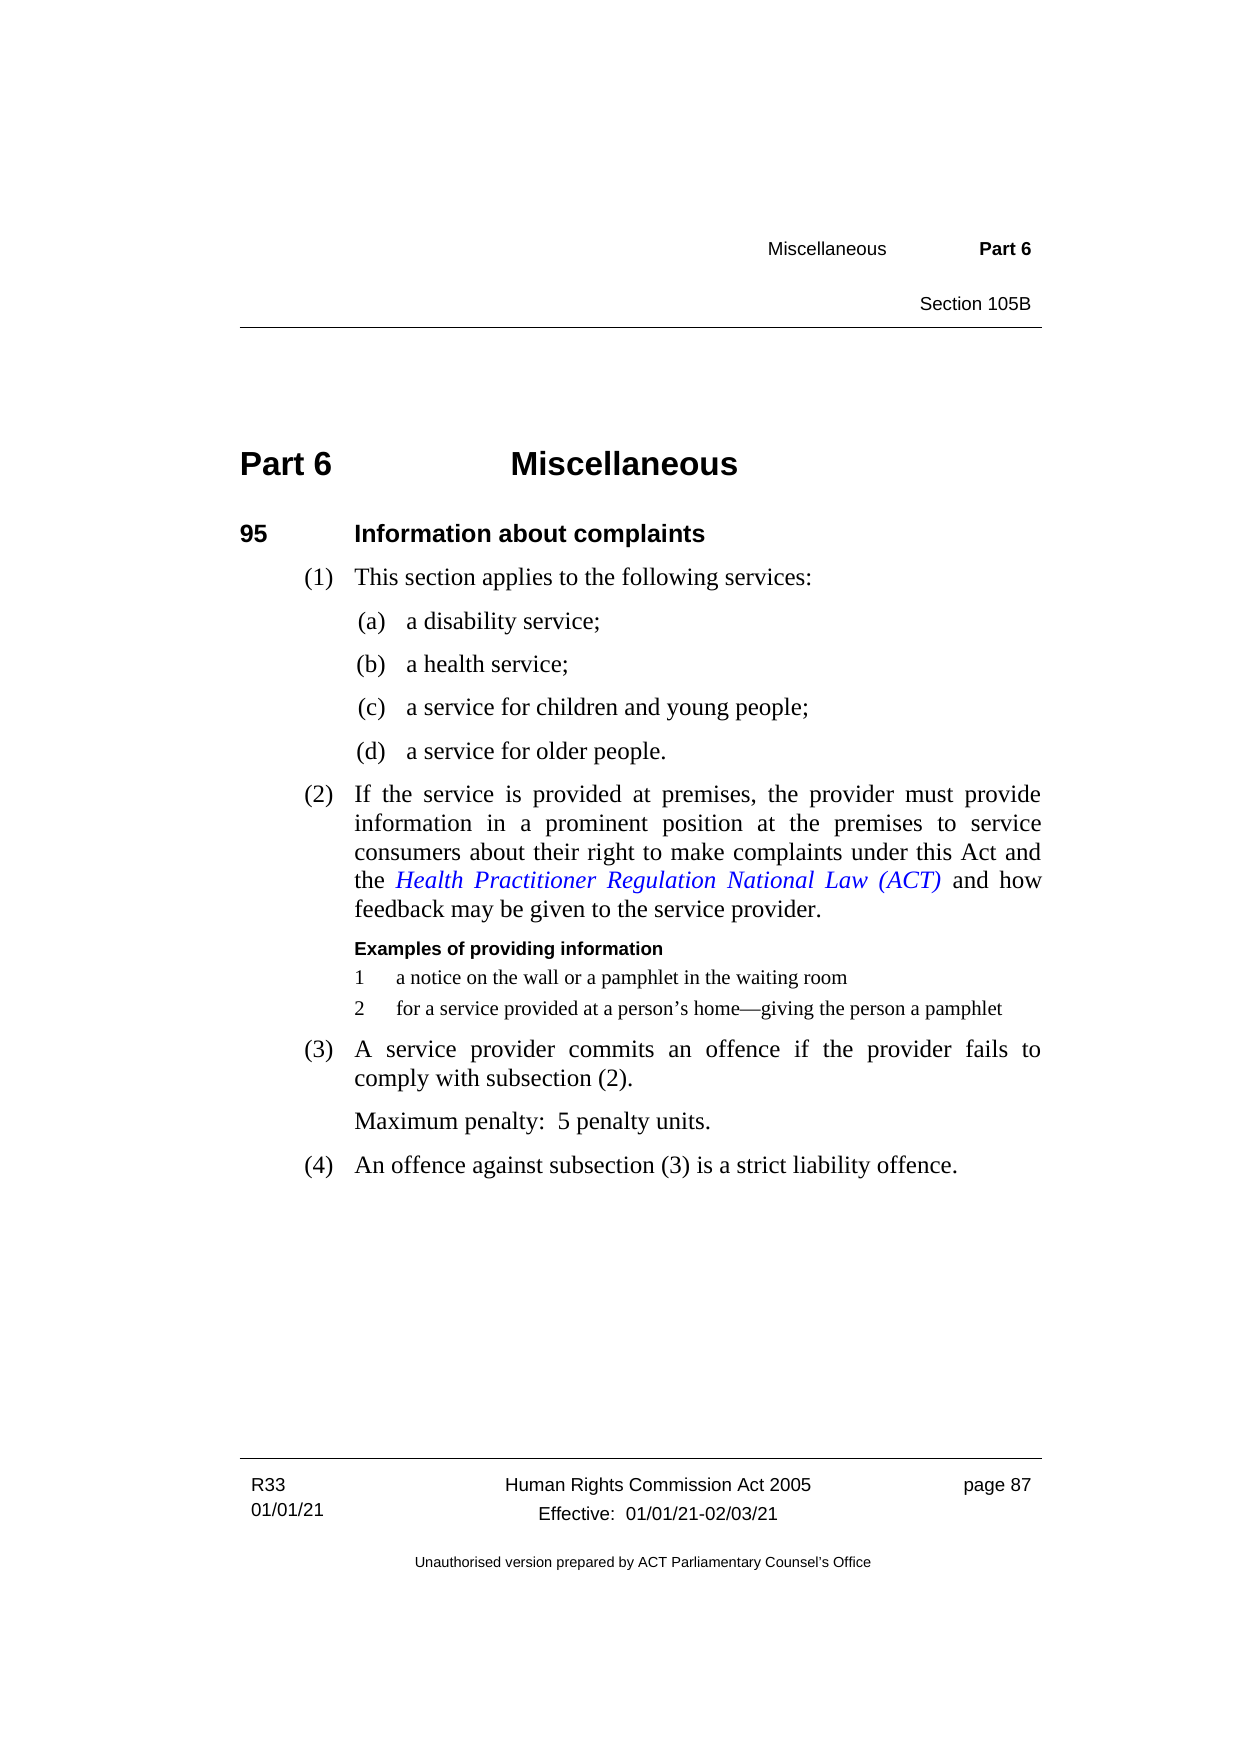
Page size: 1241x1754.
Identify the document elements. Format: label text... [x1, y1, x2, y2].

text Maximum penalty: 5 penalty units. [354, 1106, 1042, 1135]
text (b) a health service; [239, 649, 1042, 678]
text Part 6 Miscellaneous [239, 444, 1042, 482]
text (1) This section applies to the following services: [239, 562, 1042, 591]
text (3) A service provider commits an offence if the provider fails to comply with subsection (2). [239, 1034, 1042, 1092]
text (c) a service for children and young people; [239, 692, 1042, 721]
text (2) If the service is provided at premises, the provider must provide information in a prominent position at the premises to service consumers about their right to make complaints under this Act and the Health Practitioner Regulation National Law (ACT) and how feedback may be given to the service provider. [239, 779, 1042, 923]
text Examples of providing information [354, 937, 1042, 959]
text (4) An offence against subsection (3) is a strict liability offence. [239, 1150, 1042, 1178]
text 95 Information about complaints [239, 519, 1042, 548]
text 2 for a service provided at a person’s home—giving the person a pamphlet [354, 996, 1042, 1020]
text 1 a notice on the wall or a pamphlet in the waiting room [354, 965, 1042, 989]
text (a) a disability service; [239, 606, 1042, 634]
text (d) a service for older people. [239, 736, 1042, 764]
